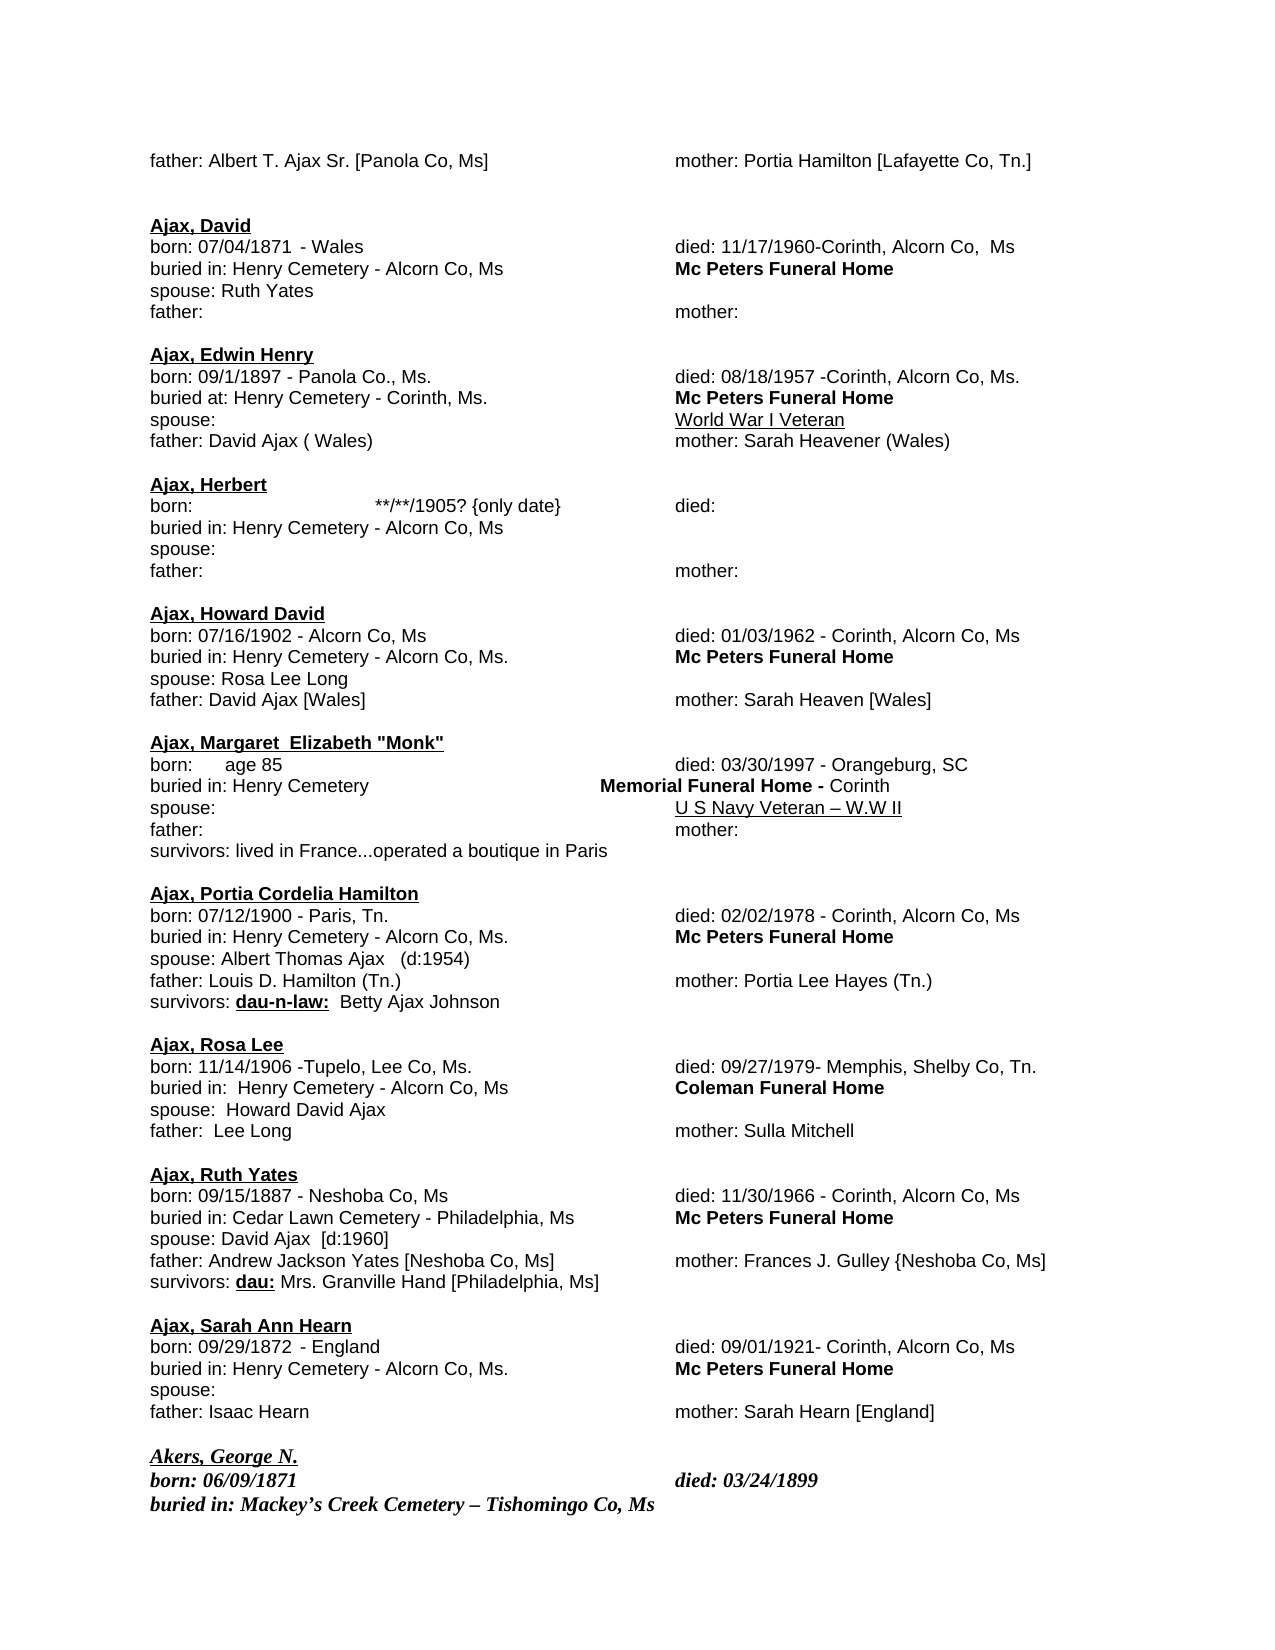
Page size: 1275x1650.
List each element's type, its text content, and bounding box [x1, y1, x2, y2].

text spouse: World War I Veteran [150, 409, 1200, 430]
text buried at: Henry Cemetery - Corinth, Ms. Mc Peters Funeral Home [150, 387, 1200, 409]
text survivors: lived in France...operated a boutique in Paris [150, 840, 1200, 862]
text buried in: Henry Cemetery Memorial Funeral Home - Corinth [150, 775, 1200, 797]
text buried in: Henry Cemetery - Alcorn Co, Ms Coleman Funeral Home [150, 1077, 1200, 1099]
text Ajax, Rosa Lee [150, 1034, 1200, 1056]
text born: 11/14/1906 -Tupelo, Lee Co, Ms. died: 09/27/1979- Memphis, Shelby Co, Tn. [150, 1056, 1200, 1077]
text born: 09/1/1897 - Panola Co., Ms. died: 08/18/1957 -Corinth, Alcorn Co, Ms. [150, 366, 1200, 387]
text buried in: Henry Cemetery - Alcorn Co, Ms [150, 517, 1200, 538]
text Ajax, Sarah Ann Hearn [150, 1314, 1200, 1336]
text spouse: [150, 1379, 1200, 1401]
text father: David Ajax ( Wales) mother: Sarah Heavener (Wales) [150, 430, 1200, 452]
text buried in: Henry Cemetery - Alcorn Co, Ms. Mc Peters Funeral Home [150, 926, 1200, 948]
text born: **/**/1905? {only date} died: [150, 495, 1200, 517]
text Ajax, Herbert [150, 473, 1200, 495]
text spouse: David Ajax [d:1960] [150, 1228, 1200, 1250]
text father: Lee Long mother: Sulla Mitchell [150, 1120, 1200, 1142]
text survivors: dau: Mrs. Granville Hand [Philadelphia, Ms] [150, 1271, 1200, 1293]
text buried in: Henry Cemetery - Alcorn Co, Ms. Mc Peters Funeral Home [150, 646, 1200, 667]
text born: 06/09/1871 died: 03/24/1899 [150, 1468, 1200, 1492]
text buried in: Henry Cemetery - Alcorn Co, Ms Mc Peters Funeral Home [150, 258, 1200, 279]
text Ajax, Ruth Yates [150, 1163, 1200, 1185]
text Akers, George N. [150, 1444, 1200, 1468]
text father: mother: [150, 560, 1200, 581]
text spouse: Rosa Lee Long [150, 667, 1200, 689]
text survivors: dau-n-law: Betty Ajax Johnson [150, 991, 1200, 1012]
text father: Albert T. Ajax Sr. [Panola Co, Ms] mother: Portia Hamilton [Lafayette Co, Tn.] [150, 150, 1200, 172]
text Ajax, Margaret Elizabeth "Monk" [150, 732, 1200, 754]
text father: Andrew Jackson Yates [Neshoba Co, Ms] mother: Frances J. Gulley {Neshoba Co, Ms] [150, 1250, 1200, 1271]
text Ajax, Edwin Henry [150, 344, 1200, 366]
text buried in: Henry Cemetery - Alcorn Co, Ms. Mc Peters Funeral Home [150, 1357, 1200, 1379]
text born: age 85 died: 03/30/1997 - Orangeburg, SC [150, 754, 1200, 775]
text born: 07/04/1871 - Wales died: 11/17/1960-Corinth, Alcorn Co, Ms [150, 236, 1200, 258]
text born: 09/29/1872 - England died: 09/01/1921- Corinth, Alcorn Co, Ms [150, 1336, 1200, 1357]
text father: Louis D. Hamilton (Tn.) mother: Portia Lee Hayes (Tn.) [150, 969, 1200, 991]
text father: Isaac Hearn mother: Sarah Hearn [England] [150, 1401, 1200, 1422]
text spouse: U S Navy Veteran – W.W II [150, 797, 1200, 818]
text spouse: Albert Thomas Ajax (d:1954) [150, 948, 1200, 969]
text Ajax, Portia Cordelia Hamilton [150, 883, 1200, 905]
text born: 07/12/1900 - Paris, Tn. died: 02/02/1978 - Corinth, Alcorn Co, Ms [150, 905, 1200, 926]
text father: mother: [150, 301, 1200, 322]
text Ajax, Howard David [150, 603, 1200, 624]
text father: David Ajax [Wales] mother: Sarah Heaven [Wales] [150, 689, 1200, 711]
text buried in: Mackey’s Creek Cemetery – Tishomingo Co, Ms [150, 1492, 1200, 1516]
text father: mother: [150, 818, 1200, 840]
text born: 07/16/1902 - Alcorn Co, Ms died: 01/03/1962 - Corinth, Alcorn Co, Ms [150, 624, 1200, 646]
text spouse: [150, 538, 1200, 560]
text Ajax, David [150, 215, 1200, 236]
text born: 09/15/1887 - Neshoba Co, Ms died: 11/30/1966 - Corinth, Alcorn Co, Ms [150, 1185, 1200, 1207]
text spouse: Howard David Ajax [150, 1099, 1200, 1120]
text buried in: Cedar Lawn Cemetery - Philadelphia, Ms Mc Peters Funeral Home [150, 1207, 1200, 1228]
text spouse: Ruth Yates [150, 279, 1200, 301]
